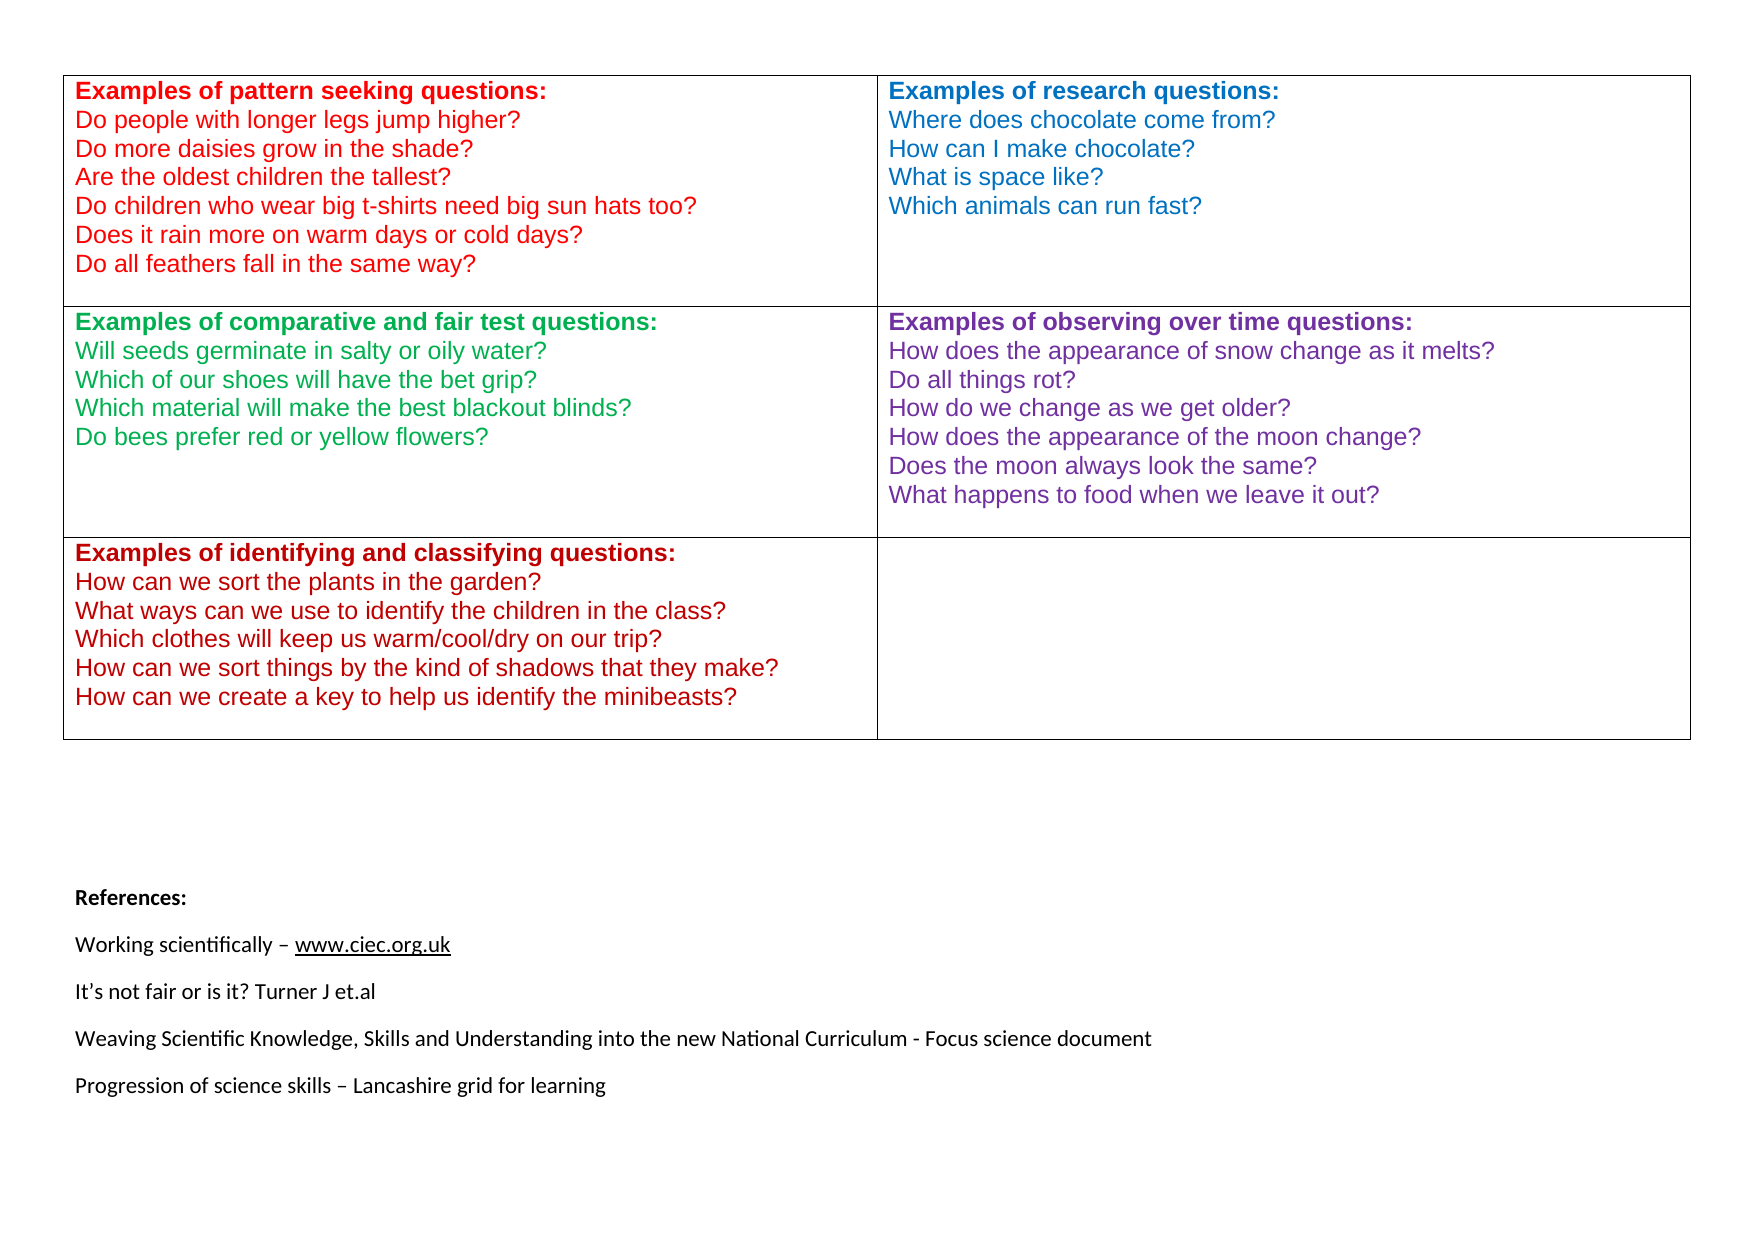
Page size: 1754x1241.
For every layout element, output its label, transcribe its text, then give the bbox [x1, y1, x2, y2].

text Working scientifically – www.ciec.org.uk [75, 930, 1679, 958]
table_cell Examples of comparative and fair test questions: Will seeds germinate in salty or oily water? Which of our shoes will have the bet grip? Which material will make the best blackout blinds? Do bees prefer red or yellow flowers? [64, 307, 877, 537]
table_header Examples of research questions: Where does chocolate come from? How can I make chocolate? What is space like? Which animals can run fast? [878, 76, 1690, 306]
table_cell Examples of identifying and classifying questions: How can we sort the plants in the garden? What ways can we use to identify the children in the class? Which clothes will keep us warm/cool/dry on our trip? How can we sort things by the kind of shadows that they make? How can we create a key to help us identify the minibeasts? [64, 538, 877, 739]
table_header Examples of pattern seeking questions: Do people with longer legs jump higher? Do more daisies grow in the shade? Are the oldest children the tallest? Do children who wear big t-shirts need big sun hats too? Does it rain more on warm days or cold days? Do all feathers fall in the same way? [64, 76, 877, 306]
text It’s not fair or is it? Turner J et.al [75, 977, 1679, 1005]
text References: [75, 883, 1679, 912]
table_cell [878, 538, 1690, 739]
table_cell Examples of observing over time questions: How does the appearance of snow change as it melts? Do all things rot? How do we change as we get older? How does the appearance of the moon change? Does the moon always look the same? What happens to food when we leave it out? [878, 307, 1690, 537]
text Progression of science skills – Lancashire grid for learning [75, 1071, 1679, 1099]
text Weaving Scientific Knowledge, Skills and Understanding into the new National Curriculum - Focus science document [75, 1024, 1679, 1052]
